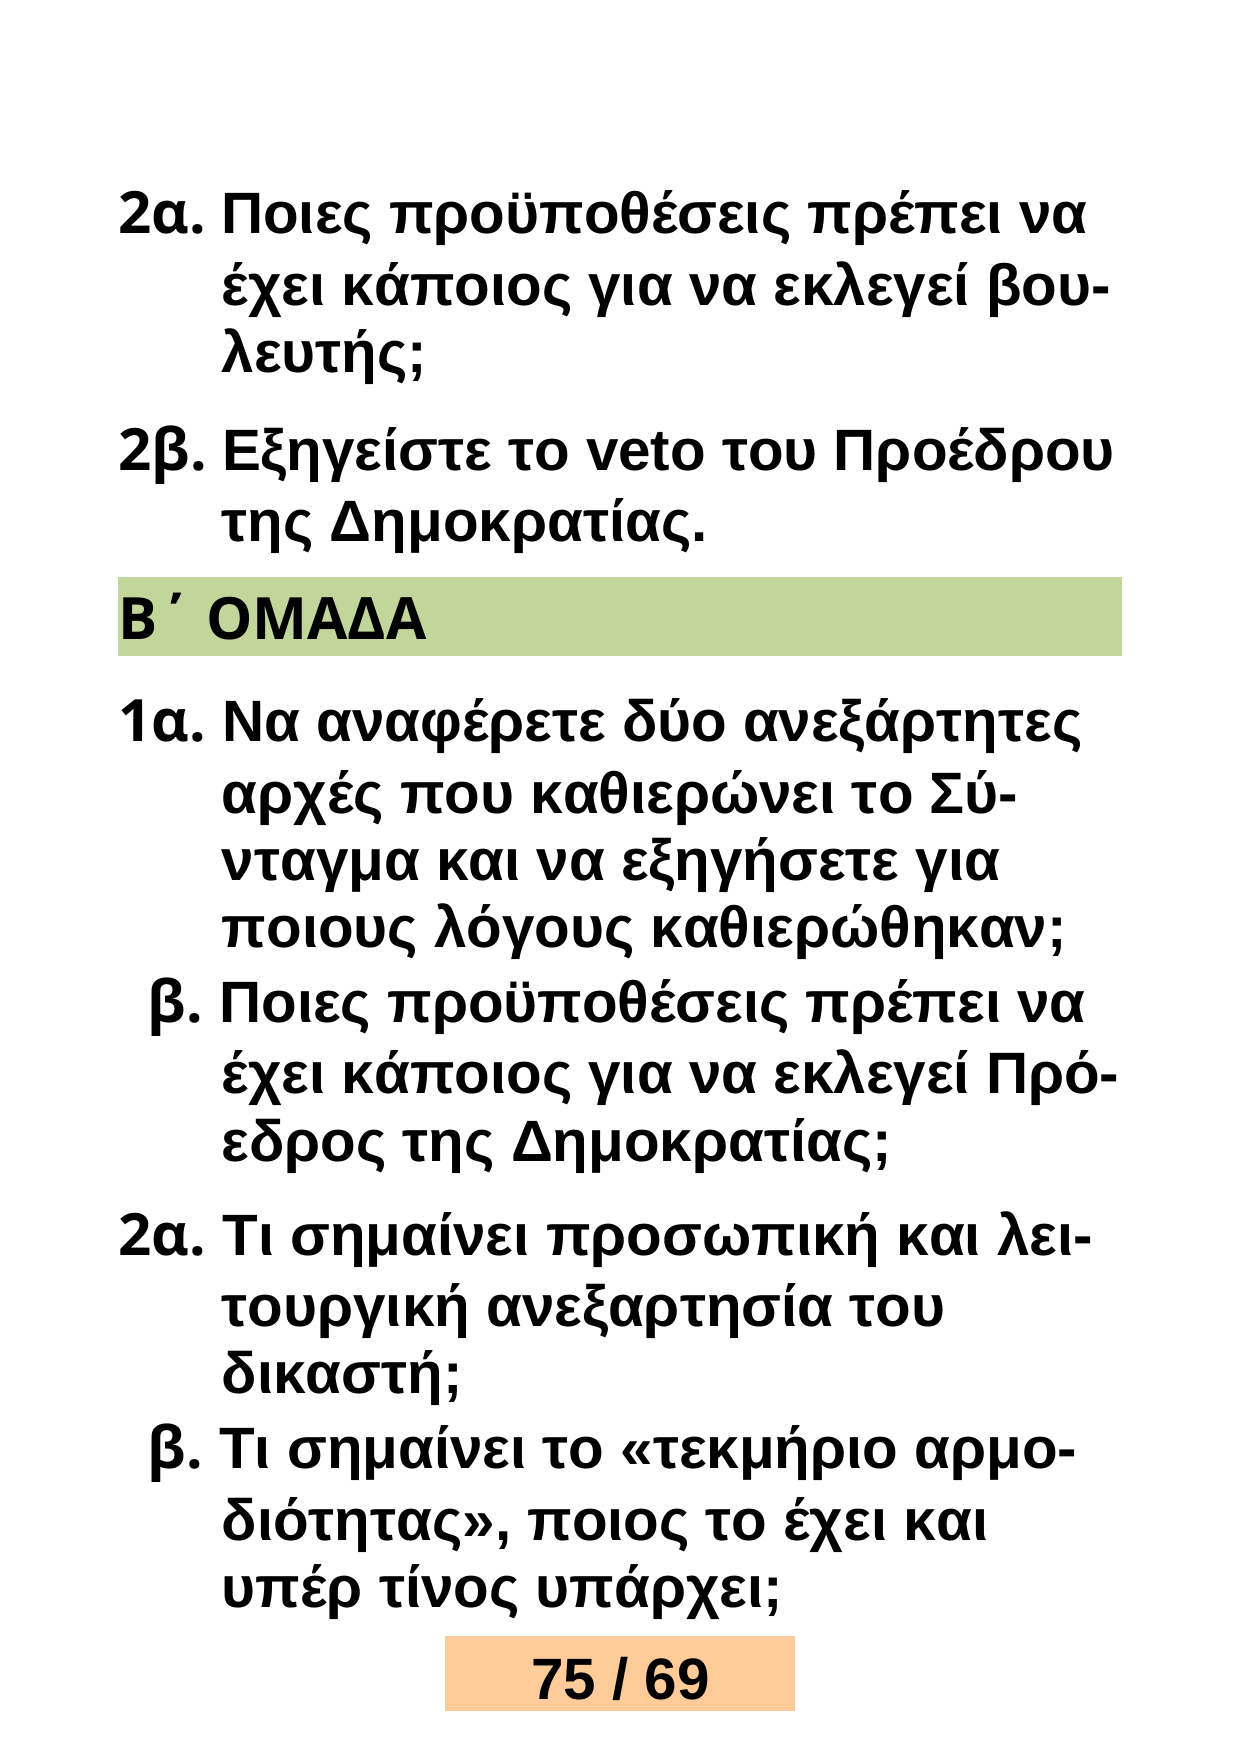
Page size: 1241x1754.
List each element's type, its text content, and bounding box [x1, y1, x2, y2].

text Β΄ ΟΜΑΔΑ [118, 577, 1122, 656]
text 1α. Να αναφέρετε δύο ανεξάρτητες αρχές που καθιερώνει το Σύ-νταγμα και να εξηγήσετε για ποιους λόγους καθιερώθηκαν; [118, 679, 1122, 960]
text β. Τι σημαίνει το «τεκμήριο αρμο-διότητας», ποιος το έχει και υπέρ τίνος υπάρχει; [148, 1406, 1122, 1620]
text β. Ποιες προϋποθέσεις πρέπει να έχει κάποιος για να εκλεγεί Πρό-εδρος της Δημοκρατίας; [148, 960, 1122, 1173]
text 2α. Τι σημαίνει προσωπική και λει-τουργική ανεξαρτησία του δικαστή; [118, 1192, 1122, 1406]
text 2β. Εξηγείστε το veto του Προέδρου της Δημοκρατίας. [118, 407, 1122, 554]
text 2α. Ποιες προϋποθέσεις πρέπει να έχει κάποιος για να εκλεγεί βου-λευτής; [118, 171, 1122, 385]
